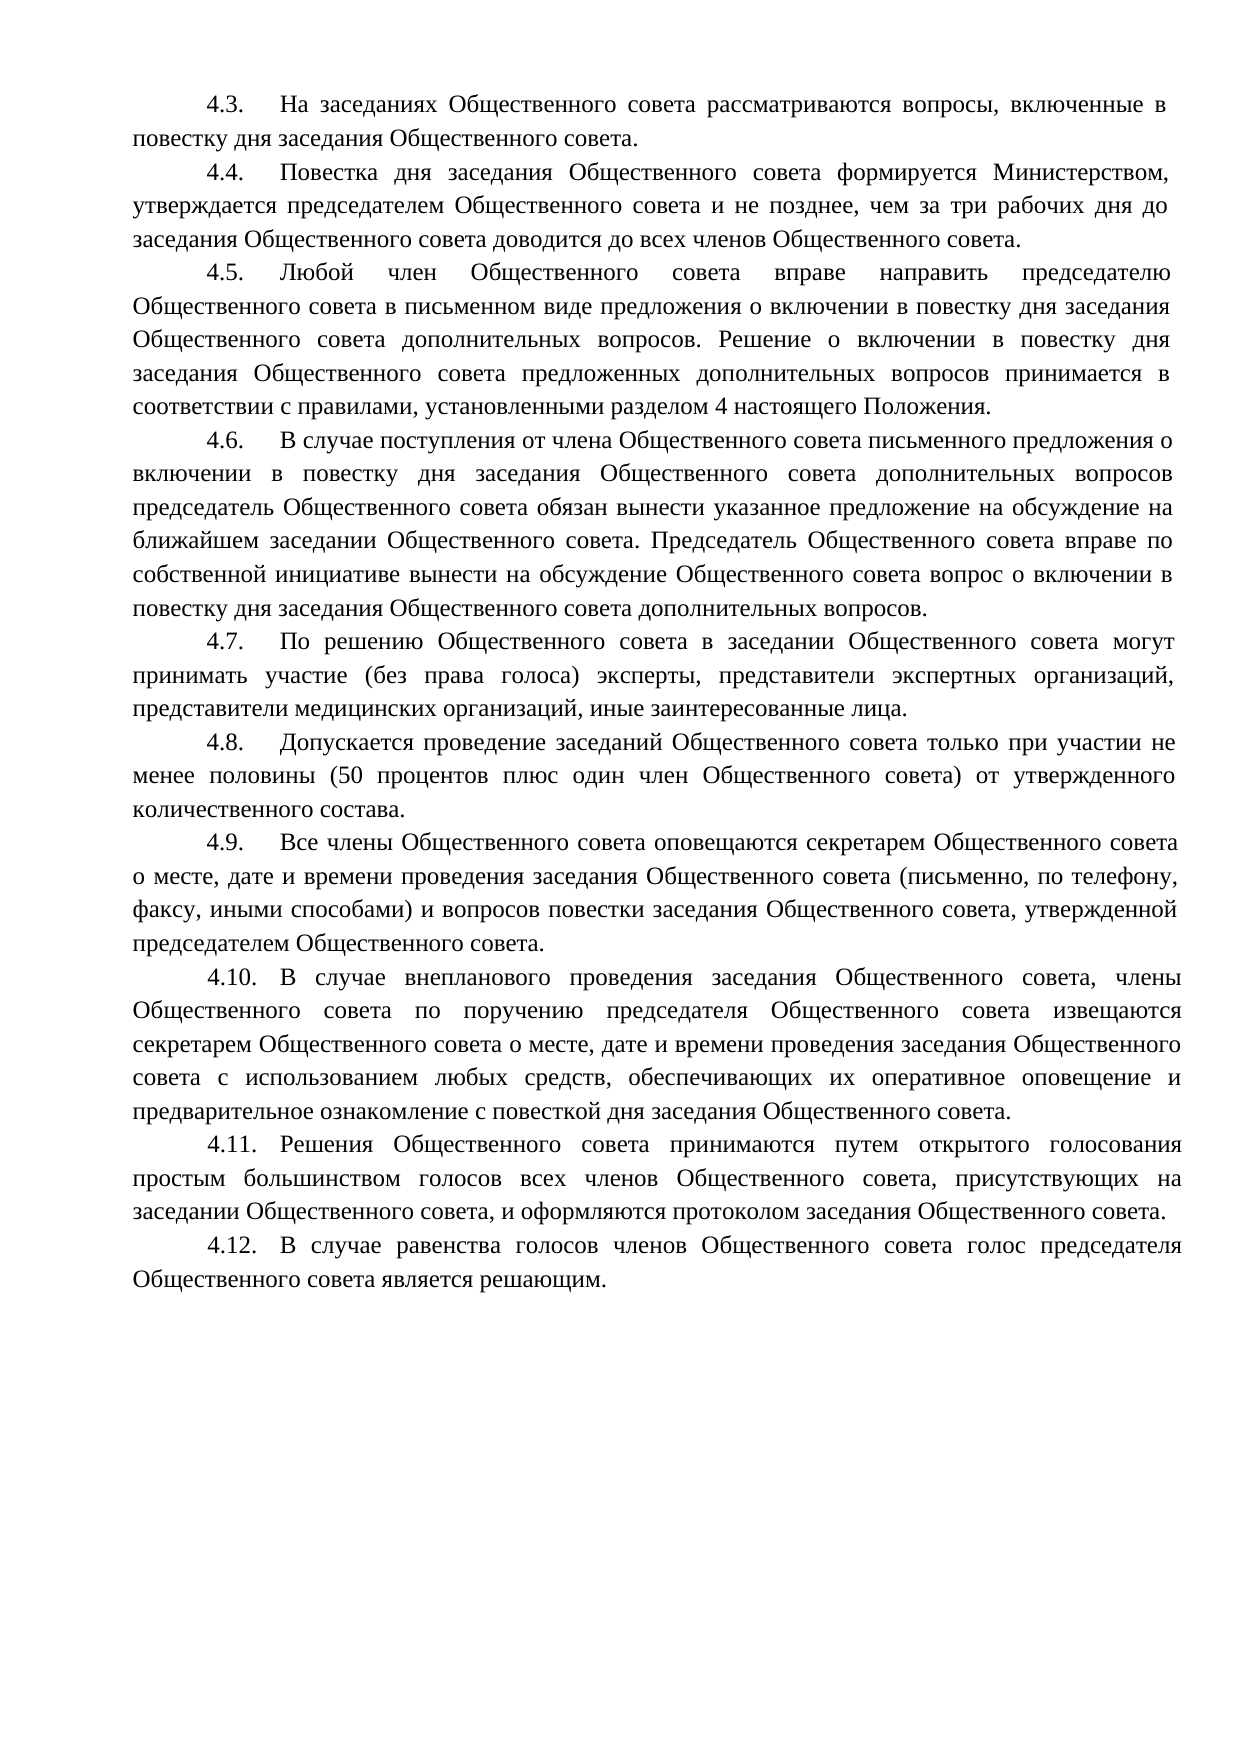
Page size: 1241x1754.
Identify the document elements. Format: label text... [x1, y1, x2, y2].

list На заседаниях Общественного совета рассматриваются вопросы, включенные в повестку дня заседания Общественного совета. [132, 86, 1167, 153]
list Допускается проведение заседаний Общественного совета только при участии не менее половины (50 процентов плюс один член Общественного совета) от утвержденного количественного состава. [132, 723, 1177, 824]
list Все члены Общественного совета оповещаются секретарем Общественного совета о месте, дате и времени проведения заседания Общественного совета (письменно, по телефону, факсу, иными способами) и вопросов повестки заседания Общественного совета, утвержденной председателем Общественного совета. [132, 824, 1179, 958]
list По решению Общественного совета в заседании Общественного совета могут принимать участие (без права голоса) эксперты, представители экспертных организаций, представители медицинских организаций, иные заинтересованные лица. [132, 623, 1175, 723]
list Решения Общественного совета принимаются путем открытого голосования простым большинством голосов всех членов Общественного совета, присутствующих на заседании Общественного совета, и оформляются протоколом заседания Общественного совета. [132, 1126, 1183, 1226]
list В случае внепланового проведения заседания Общественного совета, члены Общественного совета по поручению председателя Общественного совета извещаются секретарем Общественного совета о месте, дате и времени проведения заседания Общественного совета с использованием любых средств, обеспечивающих их оперативное оповещение и предварительное ознакомление с повесткой дня заседания Общественного совета. [132, 958, 1183, 1126]
list Повестка дня заседания Общественного совета формируется Министерством, утверждается председателем Общественного совета и не позднее, чем за три рабочих дня до заседания Общественного совета доводится до всех членов Общественного совета. [132, 153, 1170, 254]
list В случае поступления от члена Общественного совета письменного предложения о включении в повестку дня заседания Общественного совета дополнительных вопросов председатель Общественного совета обязан вынести указанное предложение на обсуждение на ближайшем заседании Общественного совета. Председатель Общественного совета вправе по собственной инициативе вынести на обсуждение Общественного совета вопрос о включении в повестку дня заседания Общественного совета дополнительных вопросов. [132, 421, 1174, 623]
list В случае равенства голосов членов Общественного совета голос председателя Общественного совета является решающим. [132, 1227, 1183, 1294]
list Любой член Общественного совета вправе направить председателю Общественного совета в письменном виде предложения о включении в повестку дня заседания Общественного совета дополнительных вопросов. Решение о включении в повестку дня заседания Общественного совета предложенных дополнительных вопросов принимается в соответствии с правилами, установленными разделом 4 настоящего Положения. [132, 254, 1171, 421]
